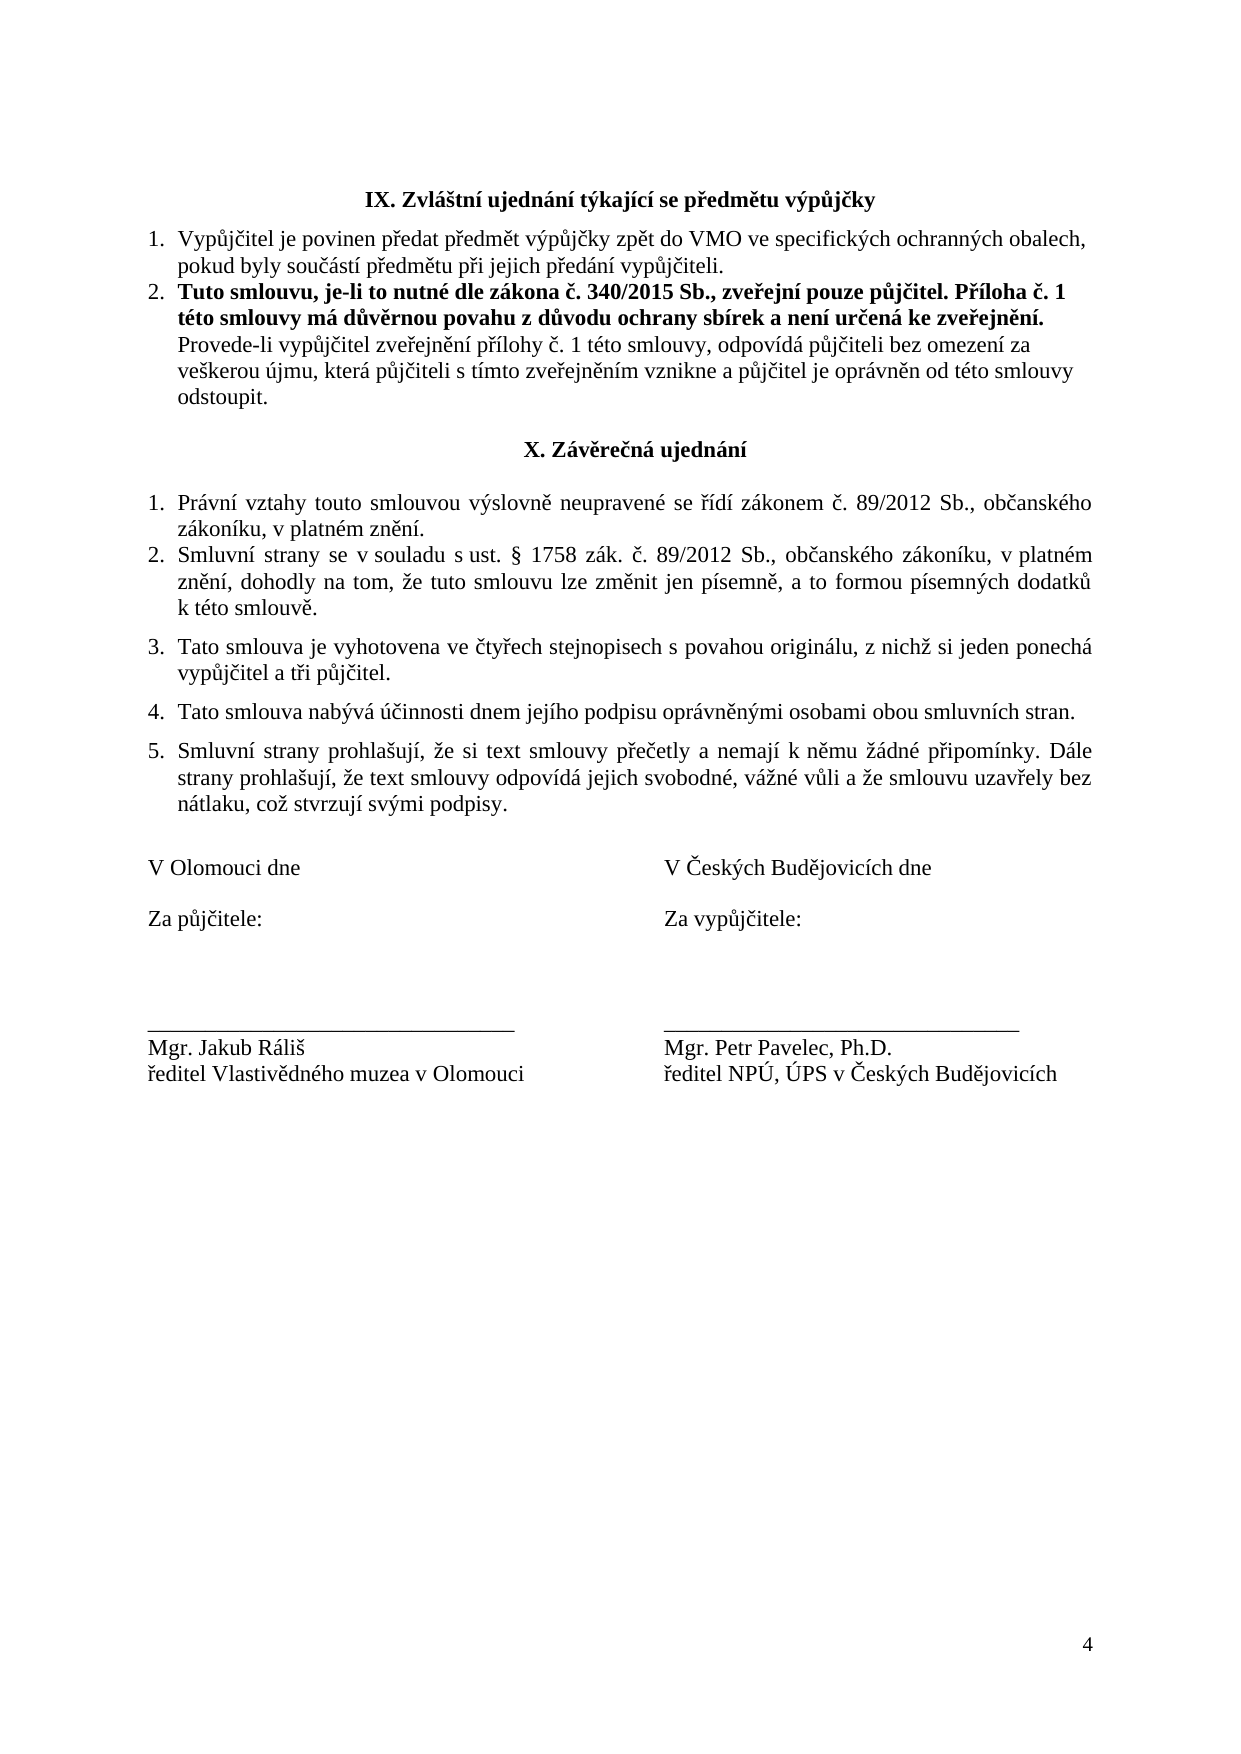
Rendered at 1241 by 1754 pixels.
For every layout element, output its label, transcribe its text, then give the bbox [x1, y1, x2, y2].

list Tuto smlouvu, je-li to nutné dle zákona č. 340/2015 Sb., zveřejní pouze půjčitel. Příloha č. 1 této smlouvy má důvěrnou povahu z důvodu ochrany sbírek a není určená ke zveřejnění. Provede-li vypůjčitel zveřejnění přílohy č. 1 této smlouvy, odpovídá půjčiteli bez omezení za veškerou újmu, která půjčiteli s tímto zveřejněním vznikne a půjčitel je oprávněn od této smlouvy odstoupit. [148, 278, 1093, 410]
list Smluvní strany se v souladu s ust. § 1758 zák. č. 89/2012 Sb., občanského zákoníku, v platném znění, dohodly na tom, že tuto smlouvu lze změnit jen písemně, a to formou písemných dodatků k této smlouvě. [148, 542, 1093, 621]
list Tato smlouva nabývá účinnosti dnem jejího podpisu oprávněnými osobami obou smluvních stran. [148, 698, 1093, 725]
text ________________________________ _______________________________ [148, 1008, 1093, 1034]
list Smluvní strany prohlašují, že si text smlouvy přečetly a nemají k němu žádné připomínky. Dále strany prohlašují, že text smlouvy odpovídá jejich svobodné, vážné vůli a že smlouvu uzavřely bez nátlaku, což stvrzují svými podpisy. [148, 737, 1093, 816]
list Právní vztahy touto smlouvou výslovně neupravené se řídí zákonem č. 89/2012 Sb., občanského zákoníku, v platném znění. [148, 489, 1093, 542]
text V Olomouci dne V Českých Budějovicích dne [148, 854, 1093, 880]
list Vypůjčitel je povinen předat předmět výpůjčky zpět do VMO ve specifických ochranných obalech, pokud byly součástí předmětu při jejich předání vypůjčiteli. [148, 225, 1093, 278]
text Mgr. Jakub Ráliš Mgr. Petr Pavelec, Ph.D. [148, 1034, 1093, 1061]
text Za půjčitele: Za vypůjčitele: [148, 905, 1093, 931]
list X. Závěrečná ujednání [177, 436, 1093, 462]
text IX. Zvláštní ujednání týkající se předmětu výpůjčky [148, 186, 1093, 213]
text ředitel Vlastivědného muzea v Olomouci ředitel NPÚ, ÚPS v Českých Budějovicích [148, 1061, 1093, 1087]
list Tato smlouva je vyhotovena ve čtyřech stejnopisech s povahou originálu, z nichž si jeden ponechá vypůjčitel a tři půjčitel. [148, 633, 1093, 686]
